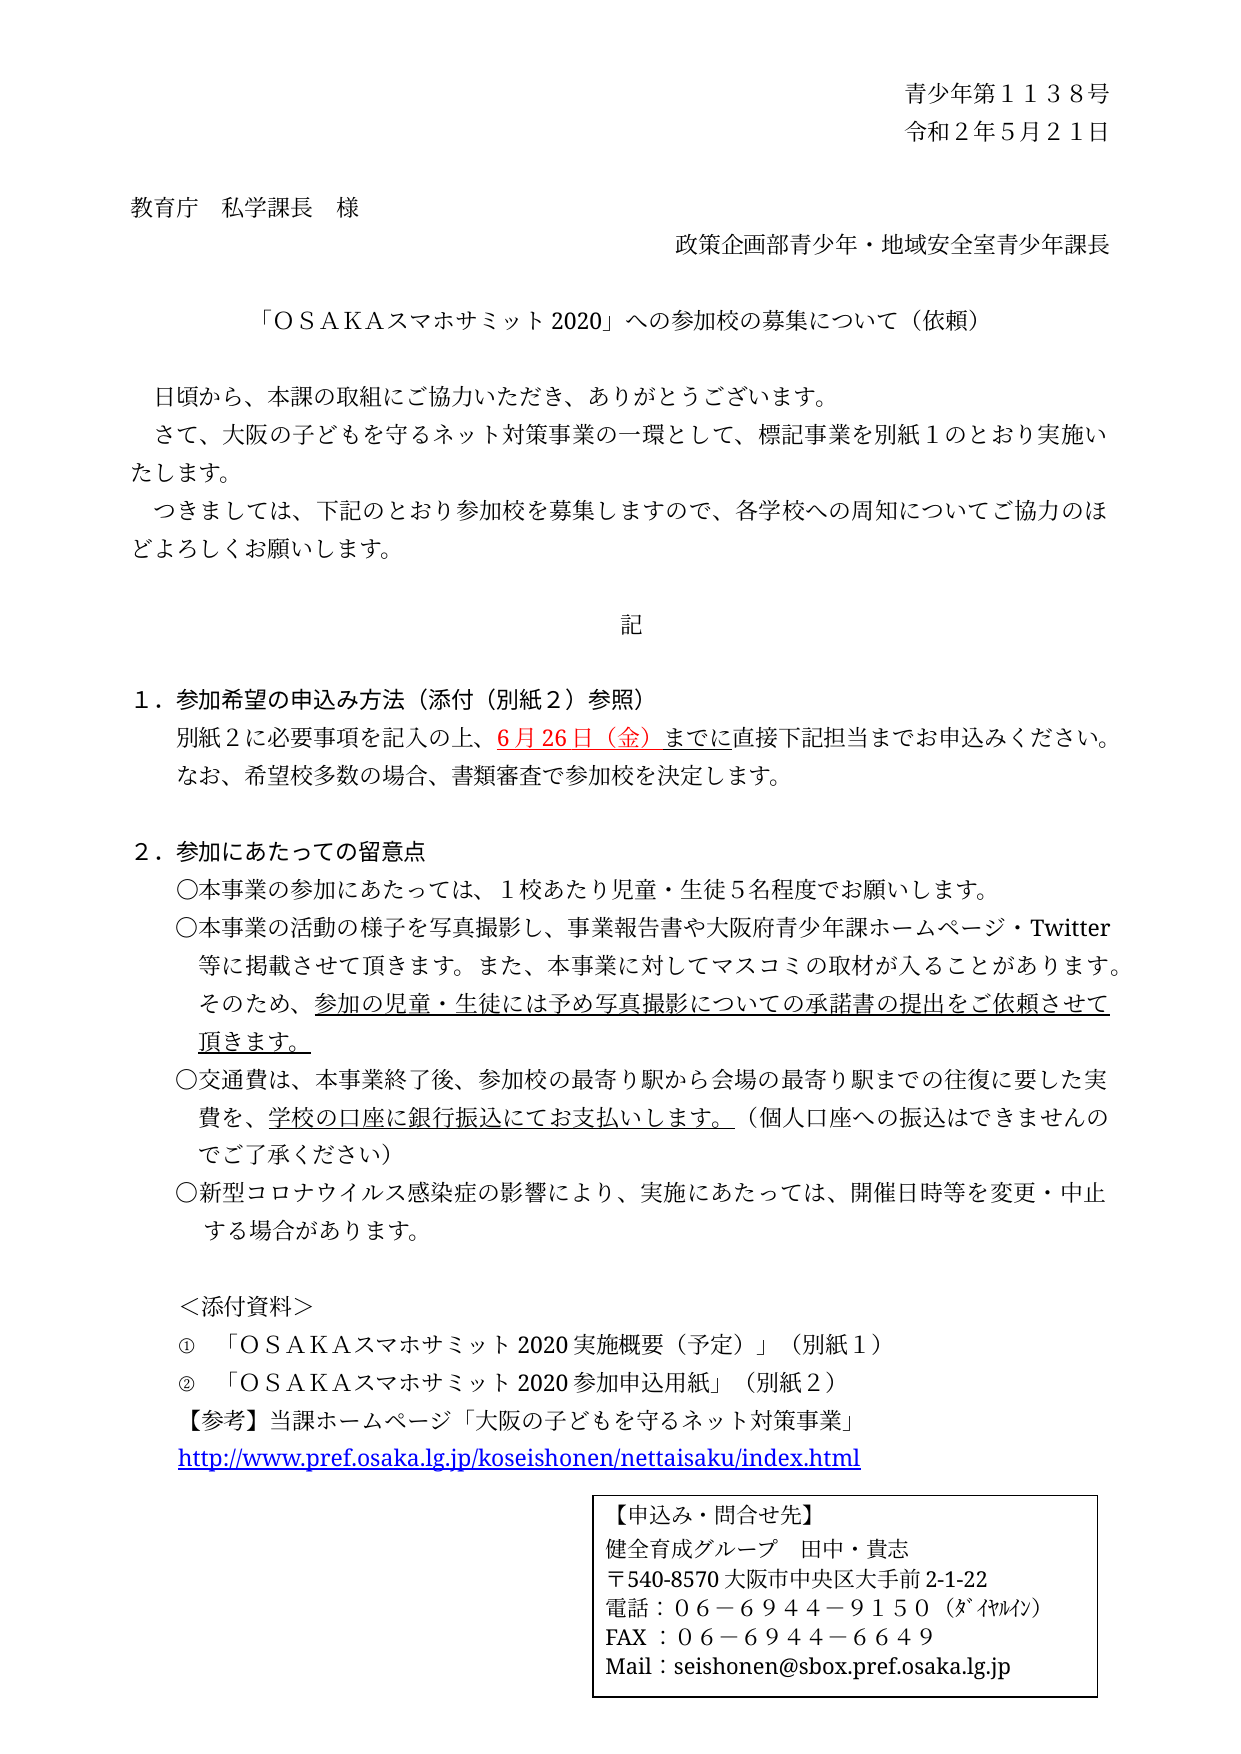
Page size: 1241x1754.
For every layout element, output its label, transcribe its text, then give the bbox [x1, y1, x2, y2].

text 〇本事業の参加にあたっては、１校あたり児童・生徒５名程度でお願いします。 [130, 869, 1111, 907]
text １．参加希望の申込み方法（添付（別紙２）参照） [130, 680, 1110, 718]
text 〇交通費は、本事業終了後、参加校の最寄り駅から会場の最寄り駅までの往復に要した実費を、学校の口座に銀行振込にてお支払いします。（個人口座への振込はできませんのでご了承ください） [175, 1059, 1111, 1173]
text 〇本事業の活動の様子を写真撮影し、事業報告書や大阪府青少年課ホームページ・Twitter等に掲載させて頂きます。また、本事業に対してマスコミの取材が入ることがあります。そのため、参加の児童・生徒には予め写真撮影についての承諾書の提出をご依頼させて頂きます。 [175, 907, 1111, 1059]
text さて、大阪の子どもを守るネット対策事業の一環として、標記事業を別紙１のとおり実施いたします。 [130, 414, 1110, 490]
text 政策企画部青少年・地域安全室青少年課長 [130, 225, 1110, 263]
text 別紙２に必要事項を記入の上、6月26日（金）までに直接下記担当までお申込みください。 [130, 718, 1111, 756]
text 青少年第１１３８号 [130, 73, 1110, 111]
text 令和２年５月２１日 [130, 111, 1110, 149]
list 「ＯＳＡＫＡスマホサミット2020実施概要（予定）」（別紙１） [178, 1324, 1111, 1362]
text 〇新型コロナウイルス感染症の影響により、実施にあたっては、開催日時等を変更・中止する場合があります。 [176, 1173, 1111, 1249]
text ２．参加にあたっての留意点 [130, 832, 1110, 869]
text 日頃から、本課の取組にご協力いただき、ありがとうございます。 [130, 377, 1110, 414]
text つきましては、下記のとおり参加校を募集しますので、各学校への周知についてご協力のほどよろしくお願いします。 [130, 490, 1110, 566]
text 教育庁 私学課長 様 [130, 187, 1110, 225]
text 「ＯＳＡＫＡスマホサミット2020」への参加校の募集について（依頼） [130, 301, 1110, 339]
text 【参考】当課ホームページ「大阪の子どもを守るネット対策事業」 [178, 1400, 1111, 1438]
text ＜添付資料＞ [178, 1287, 1111, 1324]
text 記 [130, 604, 1110, 642]
list 「ＯＳＡＫＡスマホサミット2020参加申込用紙」（別紙２） [178, 1362, 1111, 1400]
text http://www.pref.osaka.lg.jp/koseishonen/nettaisaku/index.html [178, 1438, 1111, 1476]
text なお、希望校多数の場合、書類審査で参加校を決定します。 [130, 756, 1111, 794]
